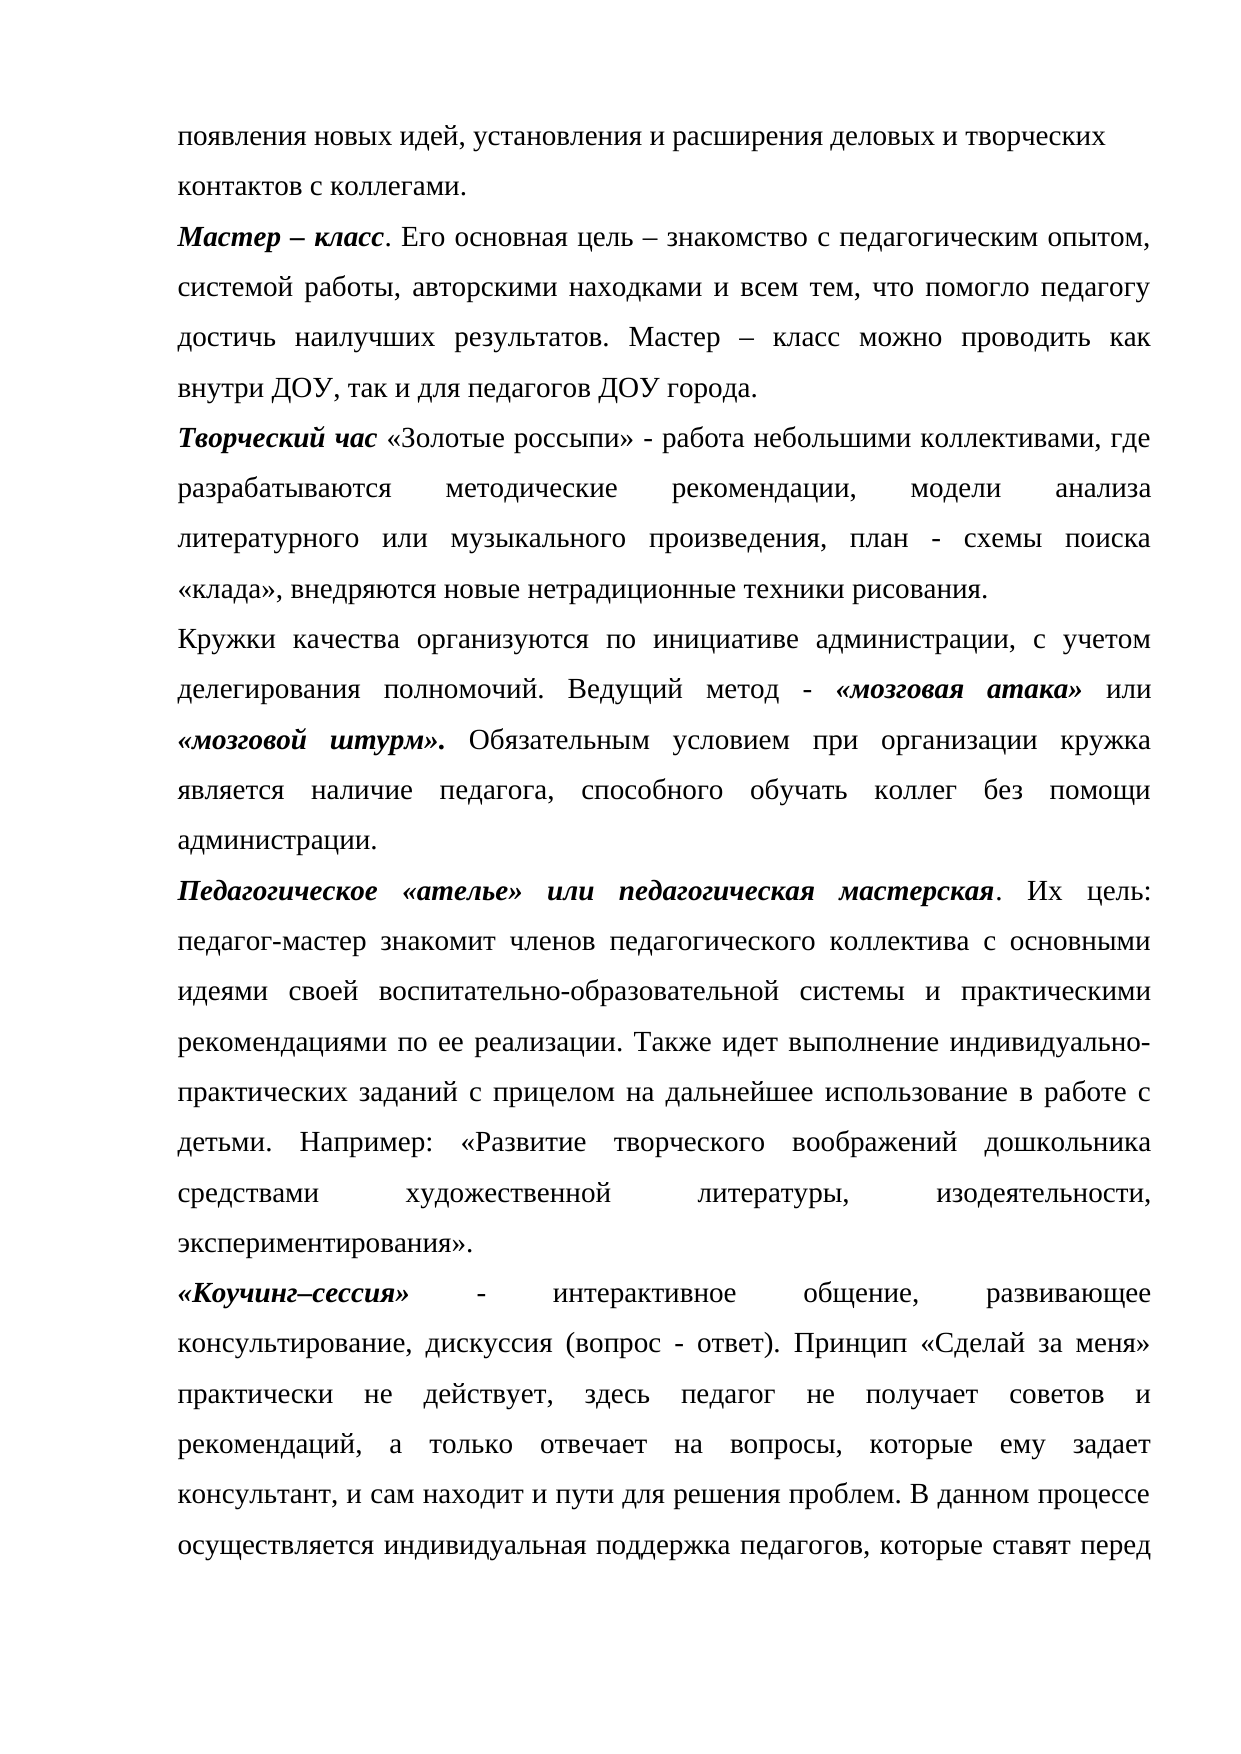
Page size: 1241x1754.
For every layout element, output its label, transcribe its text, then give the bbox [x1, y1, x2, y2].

text Творческий час «Золотые россыпи» - работа небольшими коллективами, где разрабатываются методические рекомендации, модели анализа литературного или музыкального произведения, план - схемы поиска «клада», внедряются новые нетрадиционные техники рисования. [177, 420, 1152, 604]
text Мастер – класс. Его основная цель – знакомство с педагогическим опытом, системой работы, авторскими находками и всем тем, что помогло педагогу достичь наилучших результатов. Мастер – класс можно проводить как внутри ДОУ, так и для педагогов ДОУ города. [177, 219, 1152, 403]
text появления новых идей, установления и расширения деловых и творческих [177, 118, 1152, 152]
text Кружки качества организуются по инициативе администрации, с учетом делегирования полномочий. Ведущий метод - «мозговая атака» или «мозговой штурм». Обязательным условием при организации кружка является наличие педагога, способного обучать коллег без помощи администрации. [177, 621, 1152, 856]
text Педагогическое «ателье» или педагогическая мастерская. Их цель: педагог-мастер знакомит членов педагогического коллектива с основными идеями своей воспитательно-образовательной системы и практическими рекомендациями по ее реализации. Также идет выполнение индивидуально-практических заданий с прицелом на дальнейшее использование в работе с детьми. Например: «Развитие творческого воображений дошкольника средствами художественной литературы, изодеятельности, экспериментирования». [177, 873, 1152, 1258]
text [177, 1275, 1152, 1560]
text контактов с коллегами. [177, 168, 1152, 202]
